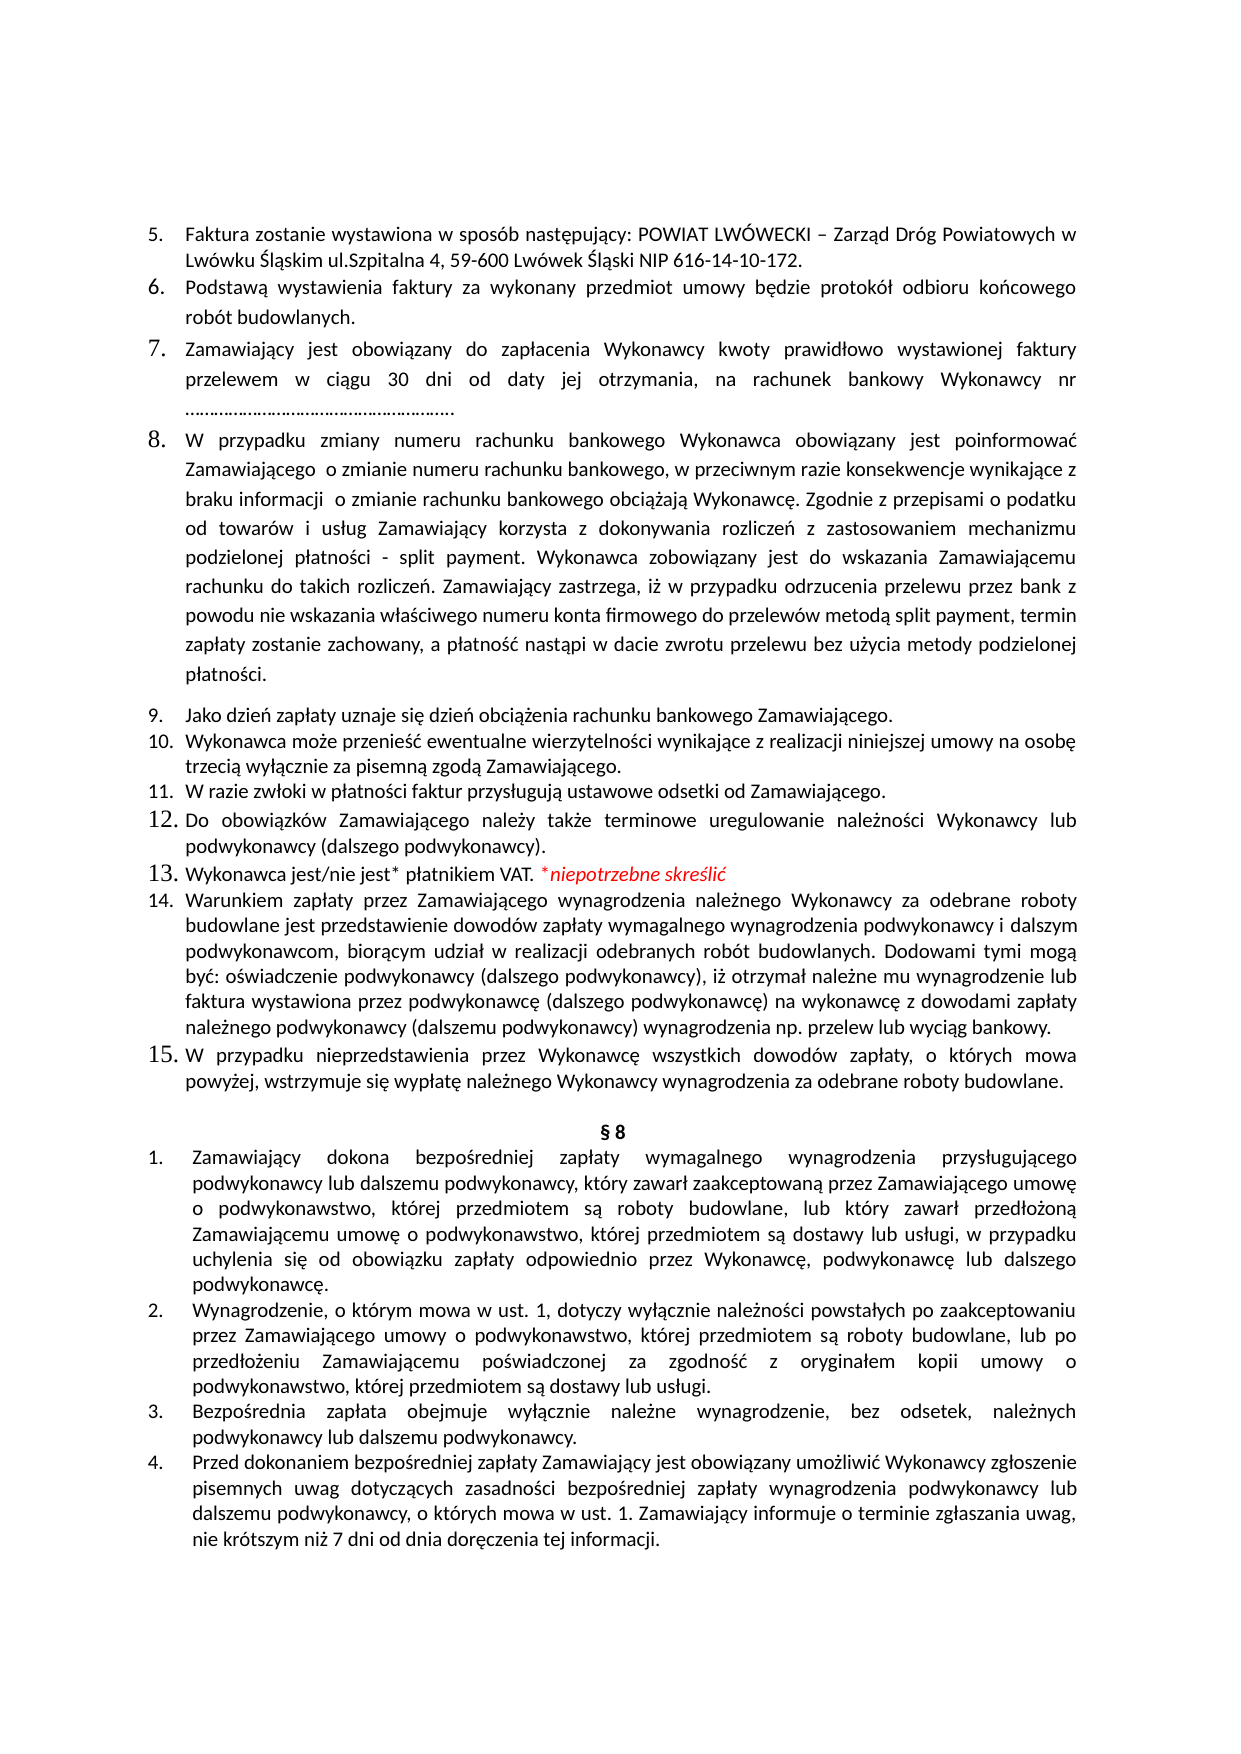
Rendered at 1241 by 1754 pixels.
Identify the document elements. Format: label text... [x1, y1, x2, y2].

list W przypadku zmiany numeru rachunku bankowego Wykonawca obowiązany jest poinformować Zamawiającego o zmianie numeru rachunku bankowego, w przeciwnym razie konsekwencje wynikające z braku informacji o zmianie rachunku bankowego obciążają Wykonawcę. Zgodnie z przepisami o podatku od towarów i usług Zamawiający korzysta z dokonywania rozliczeń z zastosowaniem mechanizmu podzielonej płatności - split payment. Wykonawca zobowiązany jest do wskazania Zamawiającemu rachunku do takich rozliczeń. Zamawiający zastrzega, iż w przypadku odrzucenia przelewu przez bank z powodu nie wskazania właściwego numeru konta firmowego do przelewów metodą split payment, termin zapłaty zostanie zachowany, a płatność nastąpi w dacie zwrotu przelewu bez użycia metody podzielonej płatności. [148, 424, 1078, 686]
list W przypadku nieprzedstawienia przez Wykonawcę wszystkich dowodów zapłaty, o których mowa powyżej, wstrzymuje się wypłatę należnego Wykonawcy wynagrodzenia za odebrane roboty budowlane. [148, 1039, 1078, 1094]
list Wykonawca jest/nie jest* płatnikiem VAT. *niepotrzebne skreślić [148, 858, 1078, 887]
text § 8 [148, 1119, 1078, 1144]
list Zamawiający dokona bezpośredniej zapłaty wymagalnego wynagrodzenia przysługującego podwykonawcy lub dalszemu podwykonawcy, który zawarł zaakceptowaną przez Zamawiającego umowę o podwykonawstwo, której przedmiotem są roboty budowlane, lub który zawarł przedłożoną Zamawiającemu umowę o podwykonawstwo, której przedmiotem są dostawy lub usługi, w przypadku uchylenia się od obowiązku zapłaty odpowiednio przez Wykonawcę, podwykonawcę lub dalszego podwykonawcę. [148, 1144, 1078, 1297]
list Zamawiający jest obowiązany do zapłacenia Wykonawcy kwoty prawidłowo wystawionej faktury przelewem w ciągu 30 dni od daty jej otrzymania, na rachunek bankowy Wykonawcy nr ……………………………………………….. [148, 333, 1078, 420]
list Wynagrodzenie, o którym mowa w ust. 1, dotyczy wyłącznie należności powstałych po zaakceptowaniu przez Zamawiającego umowy o podwykonawstwo, której przedmiotem są roboty budowlane, lub po przedłożeniu Zamawiającemu poświadczonej za zgodność z oryginałem kopii umowy o podwykonawstwo, której przedmiotem są dostawy lub usługi. [148, 1297, 1078, 1399]
list Wykonawca może przenieść ewentualne wierzytelności wynikające z realizacji niniejszej umowy na osobę trzecią wyłącznie za pisemną zgodą Zamawiającego. [148, 728, 1078, 779]
list Bezpośrednia zapłata obejmuje wyłącznie należne wynagrodzenie, bez odsetek, należnych podwykonawcy lub dalszemu podwykonawcy. [148, 1399, 1078, 1449]
list Warunkiem zapłaty przez Zamawiającego wynagrodzenia należnego Wykonawcy za odebrane roboty budowlane jest przedstawienie dowodów zapłaty wymagalnego wynagrodzenia podwykonawcy i dalszym podwykonawcom, biorącym udział w realizacji odebranych robót budowlanych. Dodowami tymi mogą być: oświadczenie podwykonawcy (dalszego podwykonawcy), iż otrzymał należne mu wynagrodzenie lub faktura wystawiona przez podwykonawcę (dalszego podwykonawcę) na wykonawcę z dowodami zapłaty należnego podwykonawcy (dalszemu podwykonawcy) wynagrodzenia np. przelew lub wyciąg bankowy. [148, 887, 1078, 1039]
list Faktura zostanie wystawiona w sposób następujący: POWIAT LWÓWECKI – Zarząd Dróg Powiatowych w Lwówku Śląskim ul.Szpitalna 4, 59-600 Lwówek Śląski NIP 616-14-10-172. [148, 222, 1078, 272]
list Podstawą wystawienia faktury za wykonany przedmiot umowy będzie protokół odbioru końcowego robót budowlanych. [148, 272, 1078, 329]
list Przed dokonaniem bezpośredniej zapłaty Zamawiający jest obowiązany umożliwić Wykonawcy zgłoszenie pisemnych uwag dotyczących zasadności bezpośredniej zapłaty wynagrodzenia podwykonawcy lub dalszemu podwykonawcy, o których mowa w ust. 1. Zamawiający informuje o terminie zgłaszania uwag, nie krótszym niż 7 dni od dnia doręczenia tej informacji. [148, 1449, 1078, 1551]
list Jako dzień zapłaty uznaje się dzień obciążenia rachunku bankowego Zamawiającego. [148, 702, 1078, 728]
list Do obowiązków Zamawiającego należy także terminowe uregulowanie należności Wykonawcy lub podwykonawcy (dalszego podwykonawcy). [148, 804, 1078, 858]
list W razie zwłoki w płatności faktur przysługują ustawowe odsetki od Zamawiającego. [148, 779, 1078, 804]
